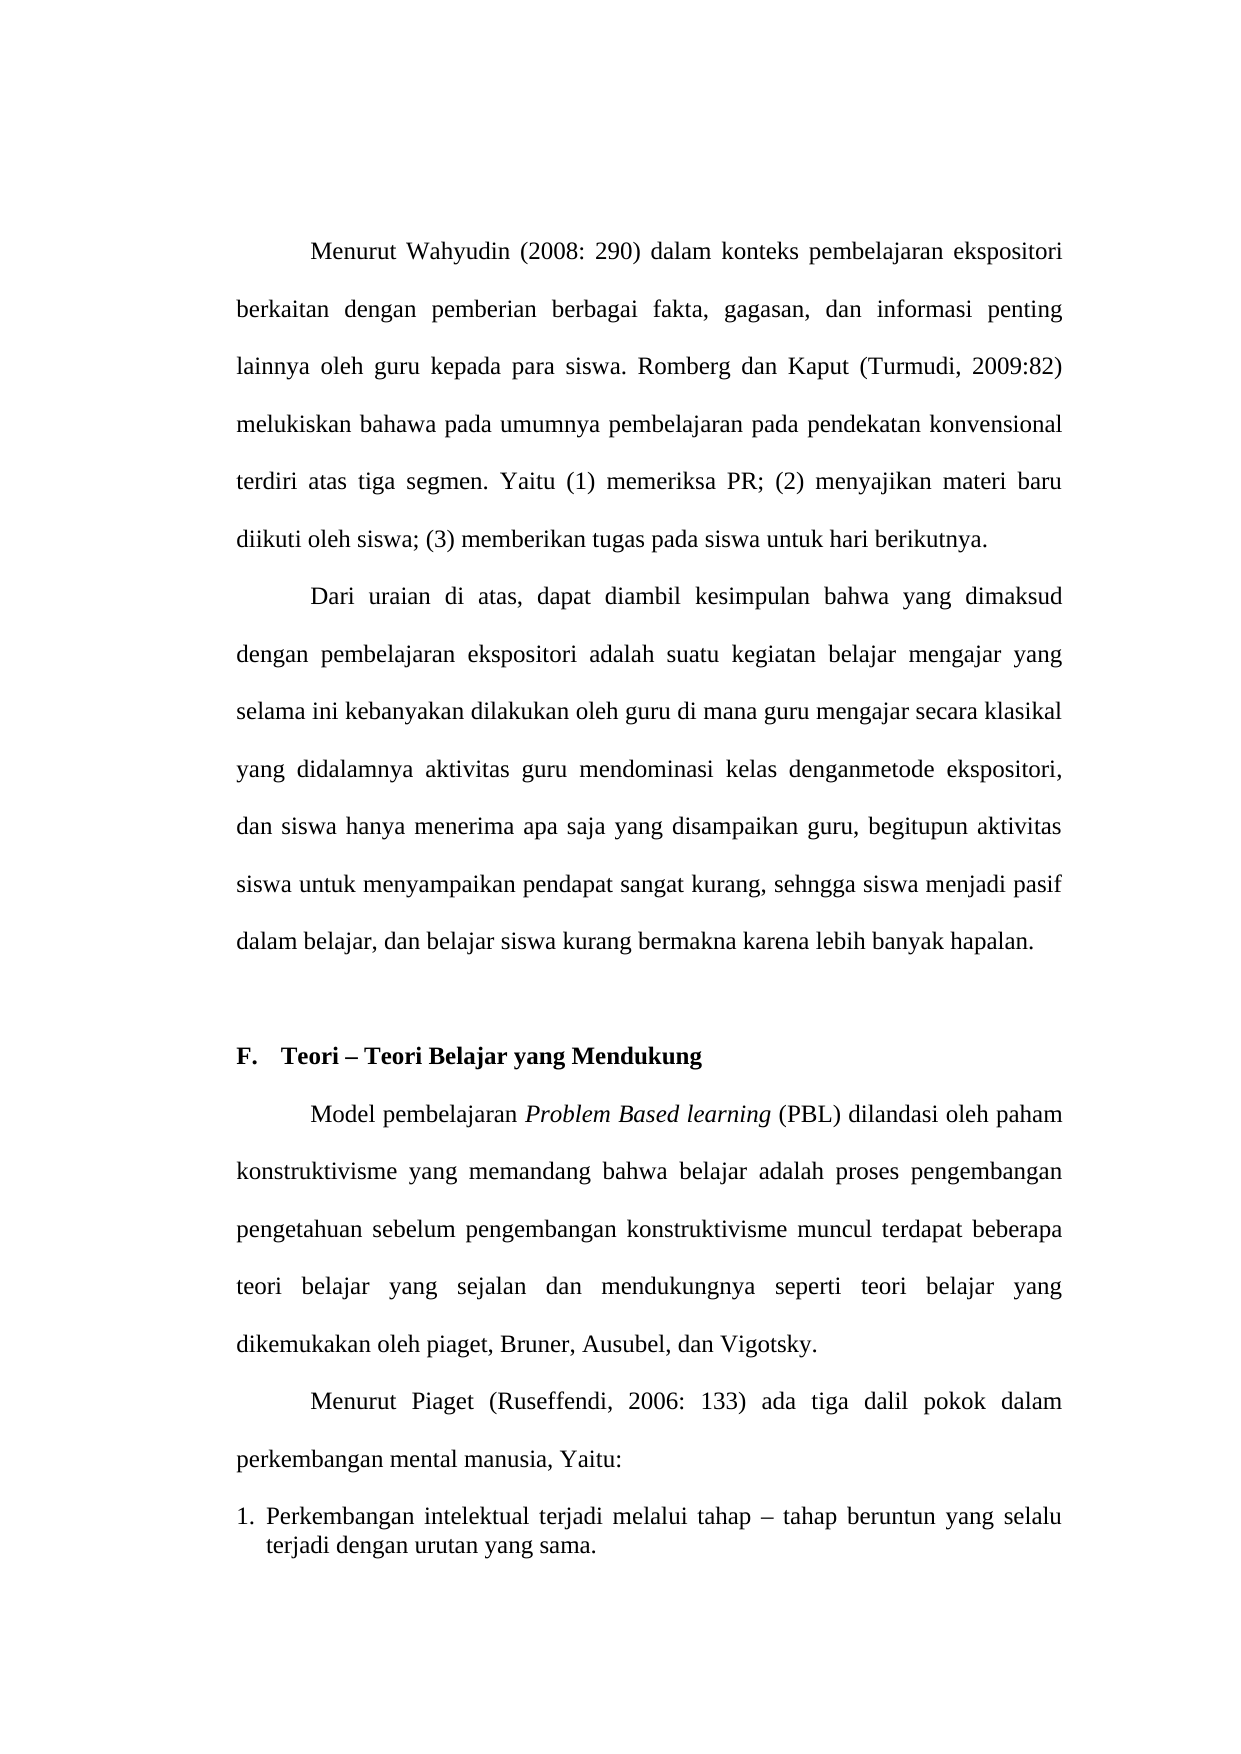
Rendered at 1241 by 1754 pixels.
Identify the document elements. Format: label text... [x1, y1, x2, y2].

list Teori – Teori Belajar yang Mendukung [236, 1041, 1063, 1070]
list Model pembelajaran Problem Based learning (PBL) dilandasi oleh paham konstruktivisme yang memandang bahwa belajar adalah proses pengembangan pengetahuan sebelum pengembangan konstruktivisme muncul terdapat beberapa teori belajar yang sejalan dan mendukungnya seperti teori belajar yang dikemukakan oleh piaget, Bruner, Ausubel, dan Vigotsky. [236, 1099, 1063, 1357]
list Menurut Wahyudin (2008: 290) dalam konteks pembelajaran ekspositori berkaitan dengan pemberian berbagai fakta, gagasan, dan informasi penting lainnya oleh guru kepada para siswa. Romberg dan Kaput (Turmudi, 2009:82) melukiskan bahawa pada umumnya pembelajaran pada pendekatan konvensional terdiri atas tiga segmen. Yaitu (1) memeriksa PR; (2) menyajikan materi baru diikuti oleh siswa; (3) memberikan tugas pada siswa untuk hari berikutnya. [236, 236, 1063, 552]
list Perkembangan intelektual terjadi melalui tahap – tahap beruntun yang selalu terjadi dengan urutan yang sama. [236, 1501, 1063, 1559]
list Menurut Piaget (Ruseffendi, 2006: 133) ada tiga dalil pokok dalam perkembangan mental manusia, Yaitu: [236, 1386, 1063, 1472]
list Dari uraian di atas, dapat diambil kesimpulan bahwa yang dimaksud dengan pembelajaran ekspositori adalah suatu kegiatan belajar mengajar yang selama ini kebanyakan dilakukan oleh guru di mana guru mengajar secara klasikal yang didalamnya aktivitas guru mendominasi kelas denganmetode ekspositori, dan siswa hanya menerima apa saja yang disampaikan guru, begitupun aktivitas siswa untuk menyampaikan pendapat sangat kurang, sehngga siswa menjadi pasif dalam belajar, dan belajar siswa kurang bermakna karena lebih banyak hapalan. [236, 581, 1063, 955]
